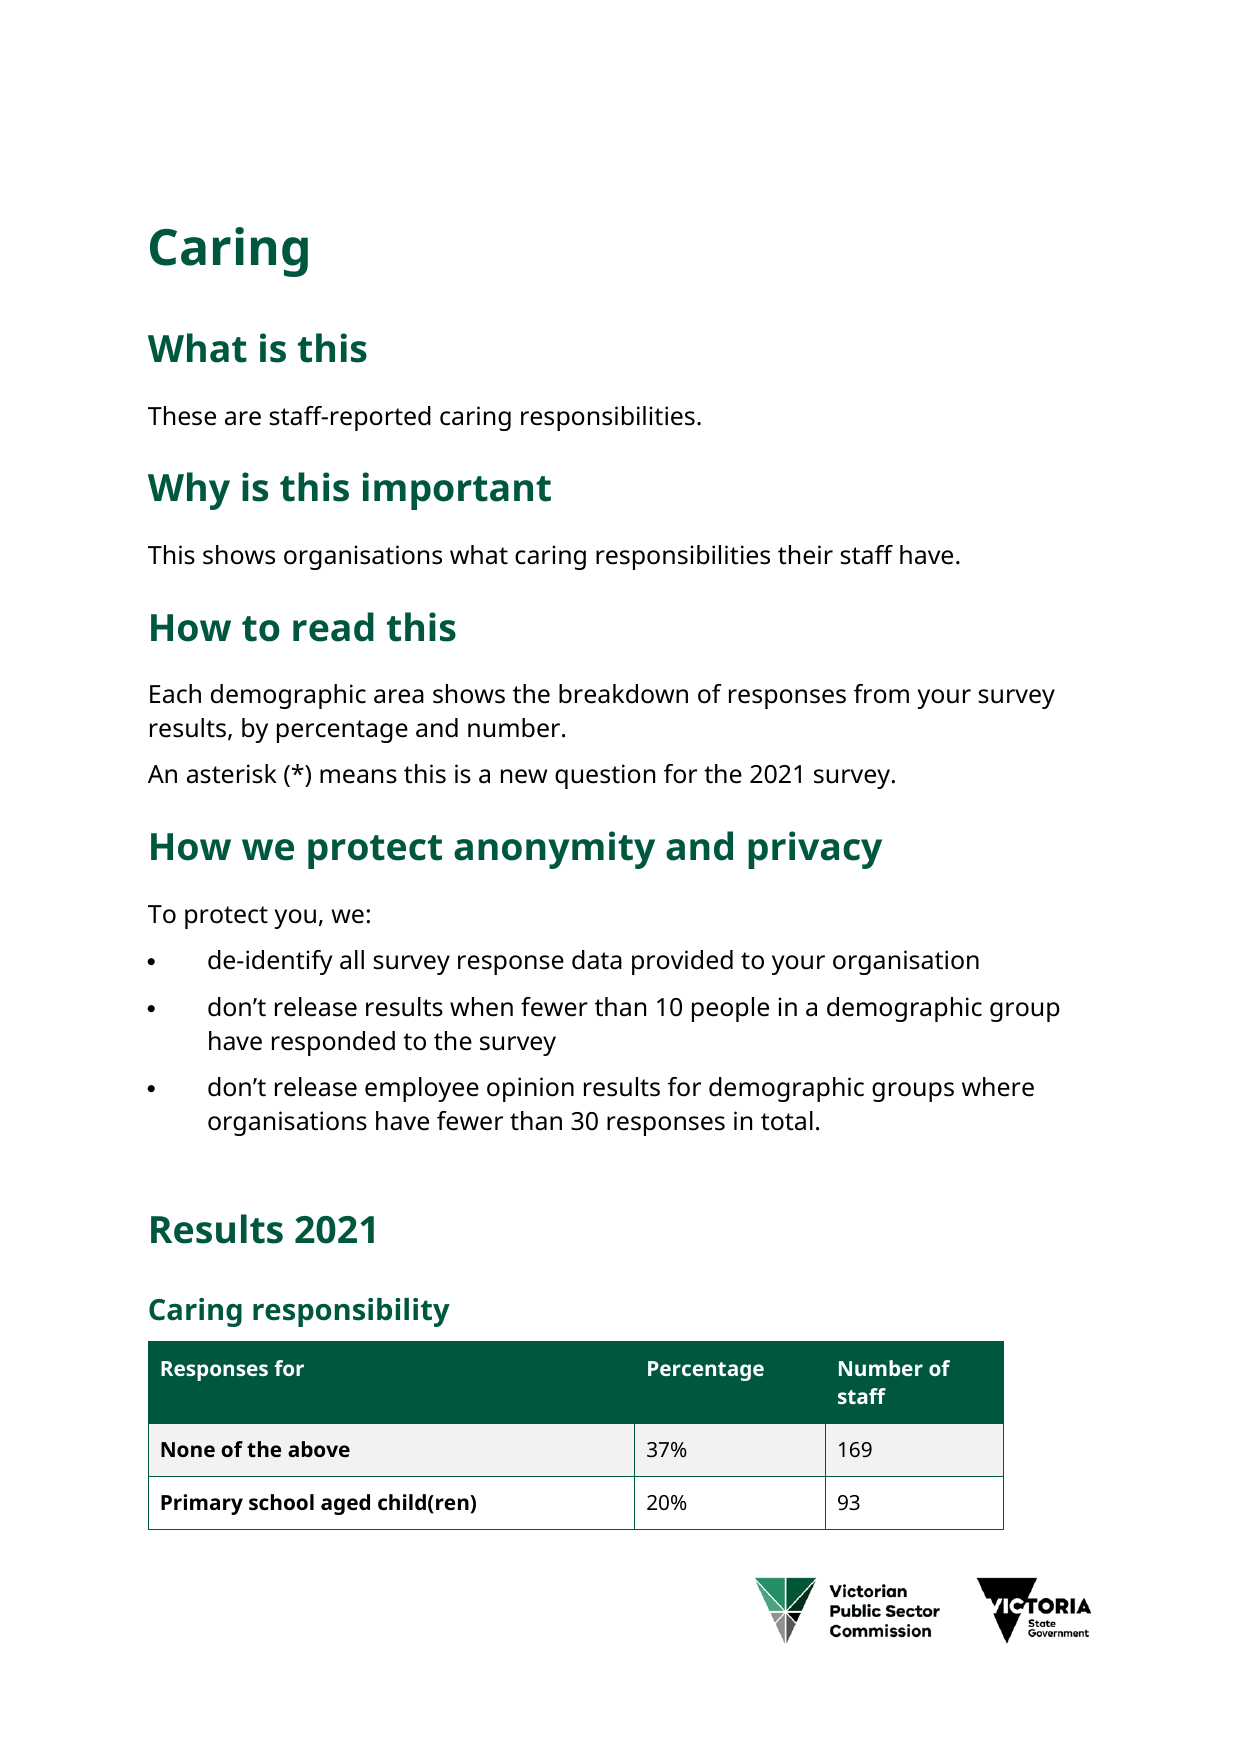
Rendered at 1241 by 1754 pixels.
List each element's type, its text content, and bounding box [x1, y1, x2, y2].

text This shows organisations what caring responsibilities their staff have. [148, 538, 1092, 572]
list don’t release employee opinion results for demographic groups where organisations have fewer than 30 responses in total. [148, 1070, 1092, 1138]
list de-identify all survey response data provided to your organisation [148, 943, 1092, 977]
text To protect you, we: [148, 896, 1092, 930]
subtitle Caring [148, 212, 1092, 280]
text Each demographic area shows the breakdown of responses from your survey results, by percentage and number. [148, 677, 1092, 745]
subtitle How we protect anonymity and privacy [148, 820, 1092, 871]
subtitle Results 2021 [148, 1203, 1092, 1254]
subtitle How to read this [148, 601, 1092, 652]
subtitle What is this [148, 323, 1092, 374]
text An asterisk (*) means this is a new question for the 2021 survey. [148, 757, 1092, 791]
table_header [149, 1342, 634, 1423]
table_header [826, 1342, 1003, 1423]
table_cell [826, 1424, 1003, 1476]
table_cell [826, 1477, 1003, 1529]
picture [754, 1577, 1093, 1645]
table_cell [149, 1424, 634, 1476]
subtitle Why is this important [148, 462, 1092, 513]
text These are staff-reported caring responsibilities. [148, 398, 1092, 433]
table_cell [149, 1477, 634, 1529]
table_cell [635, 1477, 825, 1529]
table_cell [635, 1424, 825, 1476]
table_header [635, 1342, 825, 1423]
subtitle Caring responsibility [148, 1290, 1092, 1329]
list don’t release results when fewer than 10 people in a demographic group have responded to the survey [148, 989, 1092, 1057]
